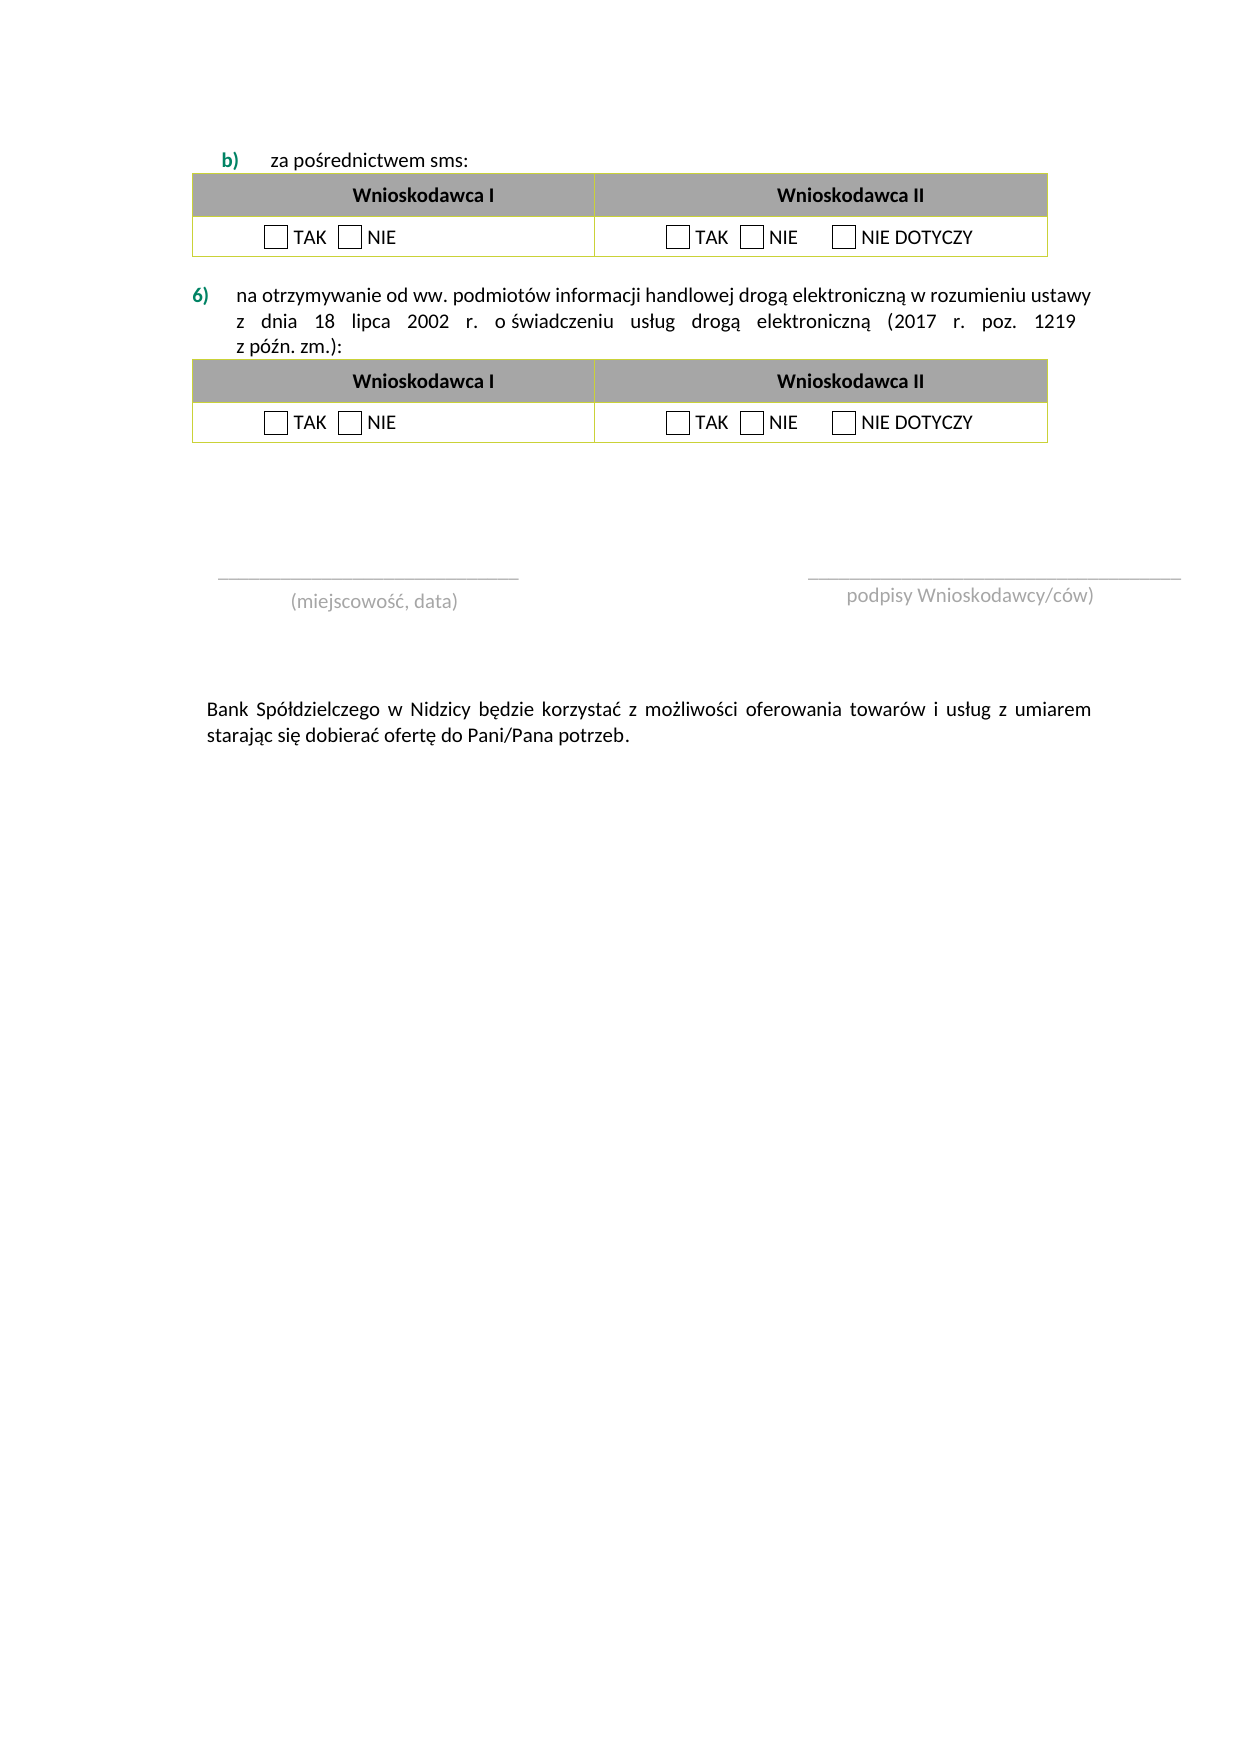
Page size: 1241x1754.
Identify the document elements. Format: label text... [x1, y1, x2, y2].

table_header Wnioskodawca II [595, 174, 1047, 216]
table_header _____________________________ [148, 519, 738, 582]
table_cell TAK NIE NIE DOTYCZY [595, 403, 1047, 442]
table_cell TAK NIE [193, 217, 594, 256]
table_cell podpisy Wnioskodawcy/ców) [738, 582, 1222, 633]
table_cell TAK NIE NIE DOTYCZY [595, 217, 1047, 256]
text Bank Spółdzielczego w Nidzicy będzie korzystać z możliwości oferowania towarów i usług z umiarem starając się dobierać ofertę do Pani/Pana potrzeb. [207, 696, 1093, 747]
table_header Wnioskodawca I [193, 174, 594, 216]
list na otrzymywanie od ww. podmiotów informacji handlowej drogą elektroniczną w rozumieniu ustawy z dnia 18 lipca 2002 r. o świadczeniu usług drogą elektroniczną (2017 r. poz. 1219 z późn. zm.): [192, 282, 1093, 359]
table_header ____________________________________ [738, 519, 1222, 582]
table_header Wnioskodawca I [193, 360, 594, 402]
list za pośrednictwem sms: [221, 148, 1093, 173]
table_header Wnioskodawca II [595, 360, 1047, 402]
table_cell TAK NIE [193, 403, 594, 442]
table_cell (miejscowość, data) [148, 582, 738, 633]
